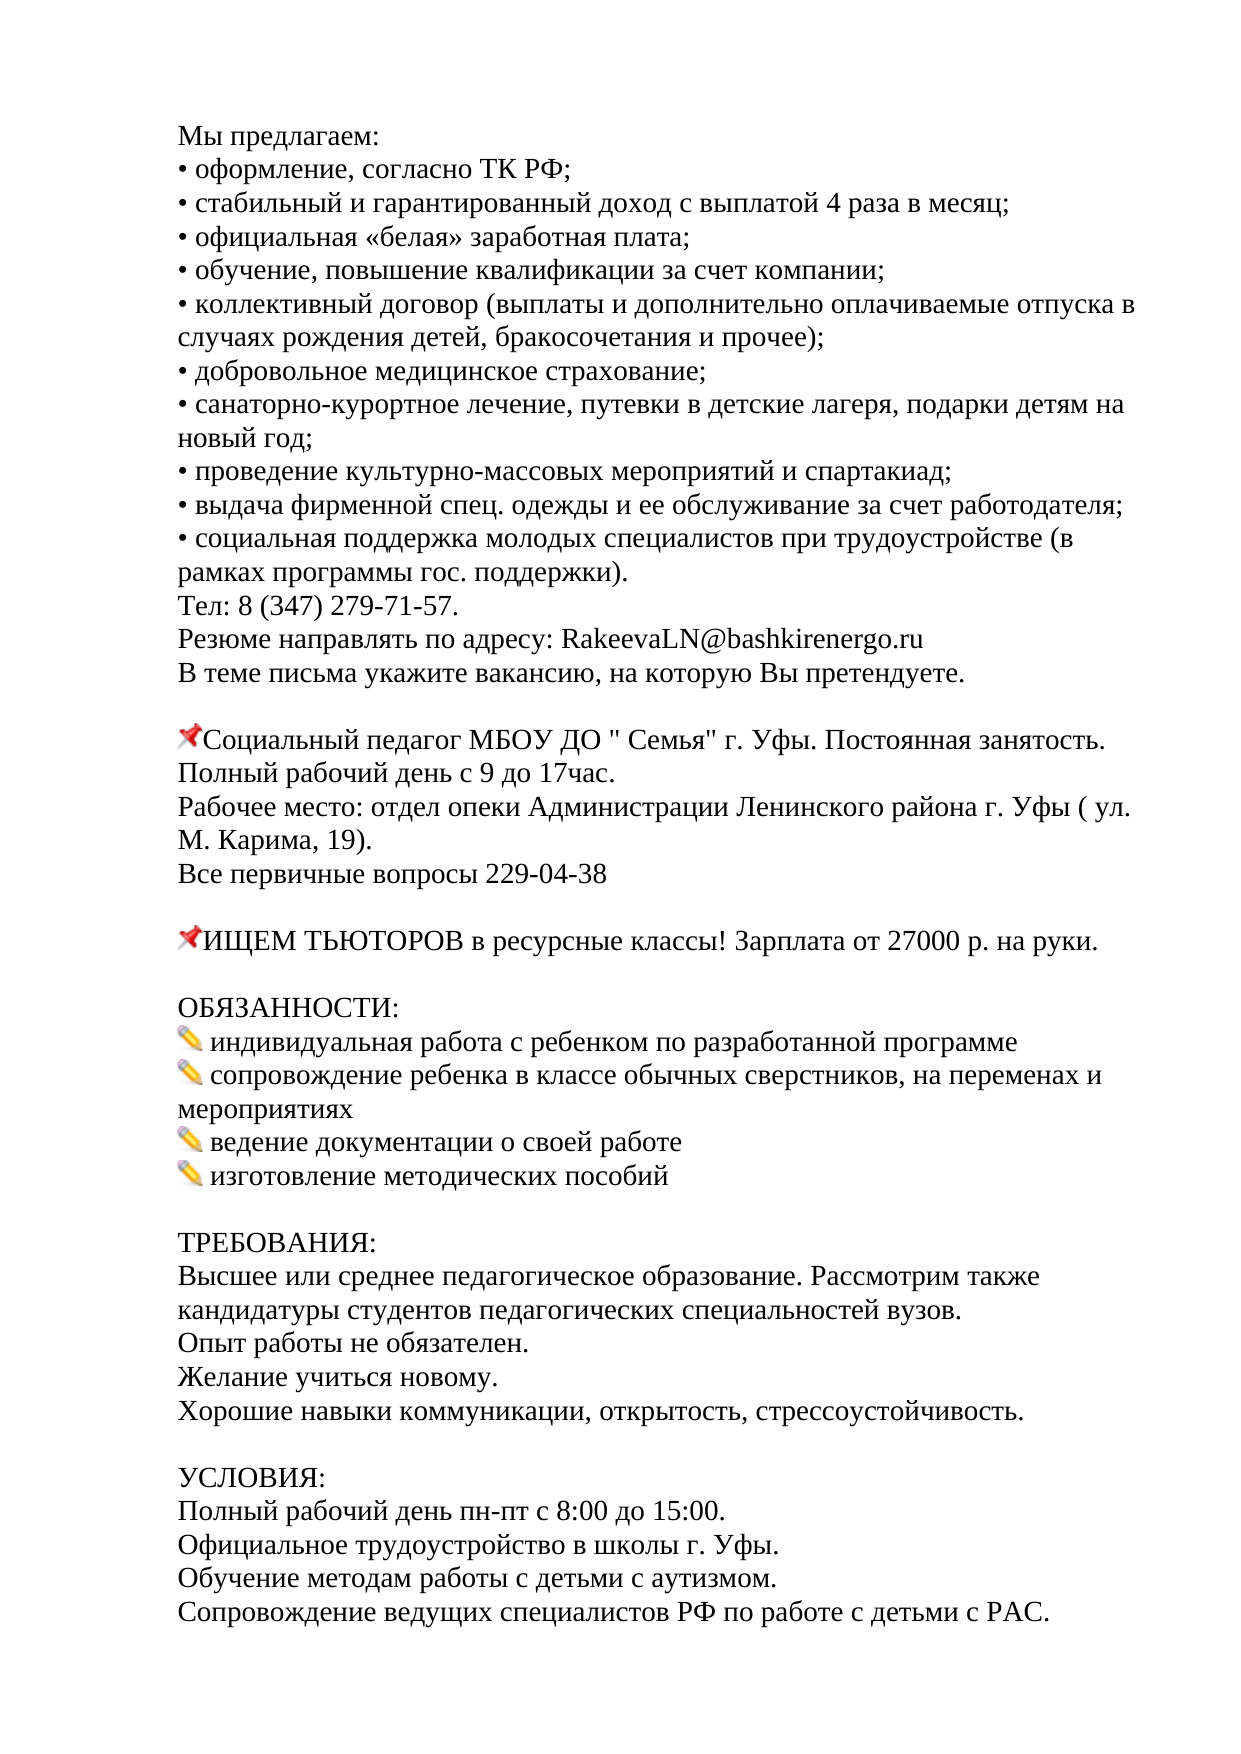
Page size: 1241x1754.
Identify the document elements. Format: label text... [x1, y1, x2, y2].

picture [177, 1160, 203, 1186]
picture [177, 925, 203, 951]
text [177, 118, 1152, 688]
picture [177, 1126, 203, 1152]
picture [177, 1059, 203, 1085]
picture [177, 723, 203, 750]
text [177, 923, 1152, 1627]
text Социальный педагог МБОУ ДО " Семья" г. Уфы. Постоянная занятость. Полный рабочий день с 9 до 17час. Рабочее место: отдел опеки Администрации Ленинского района г. Уфы ( ул. М. Карима, 19). Все первичные вопросы 229-04-38 [177, 722, 1152, 889]
picture [177, 1025, 203, 1051]
